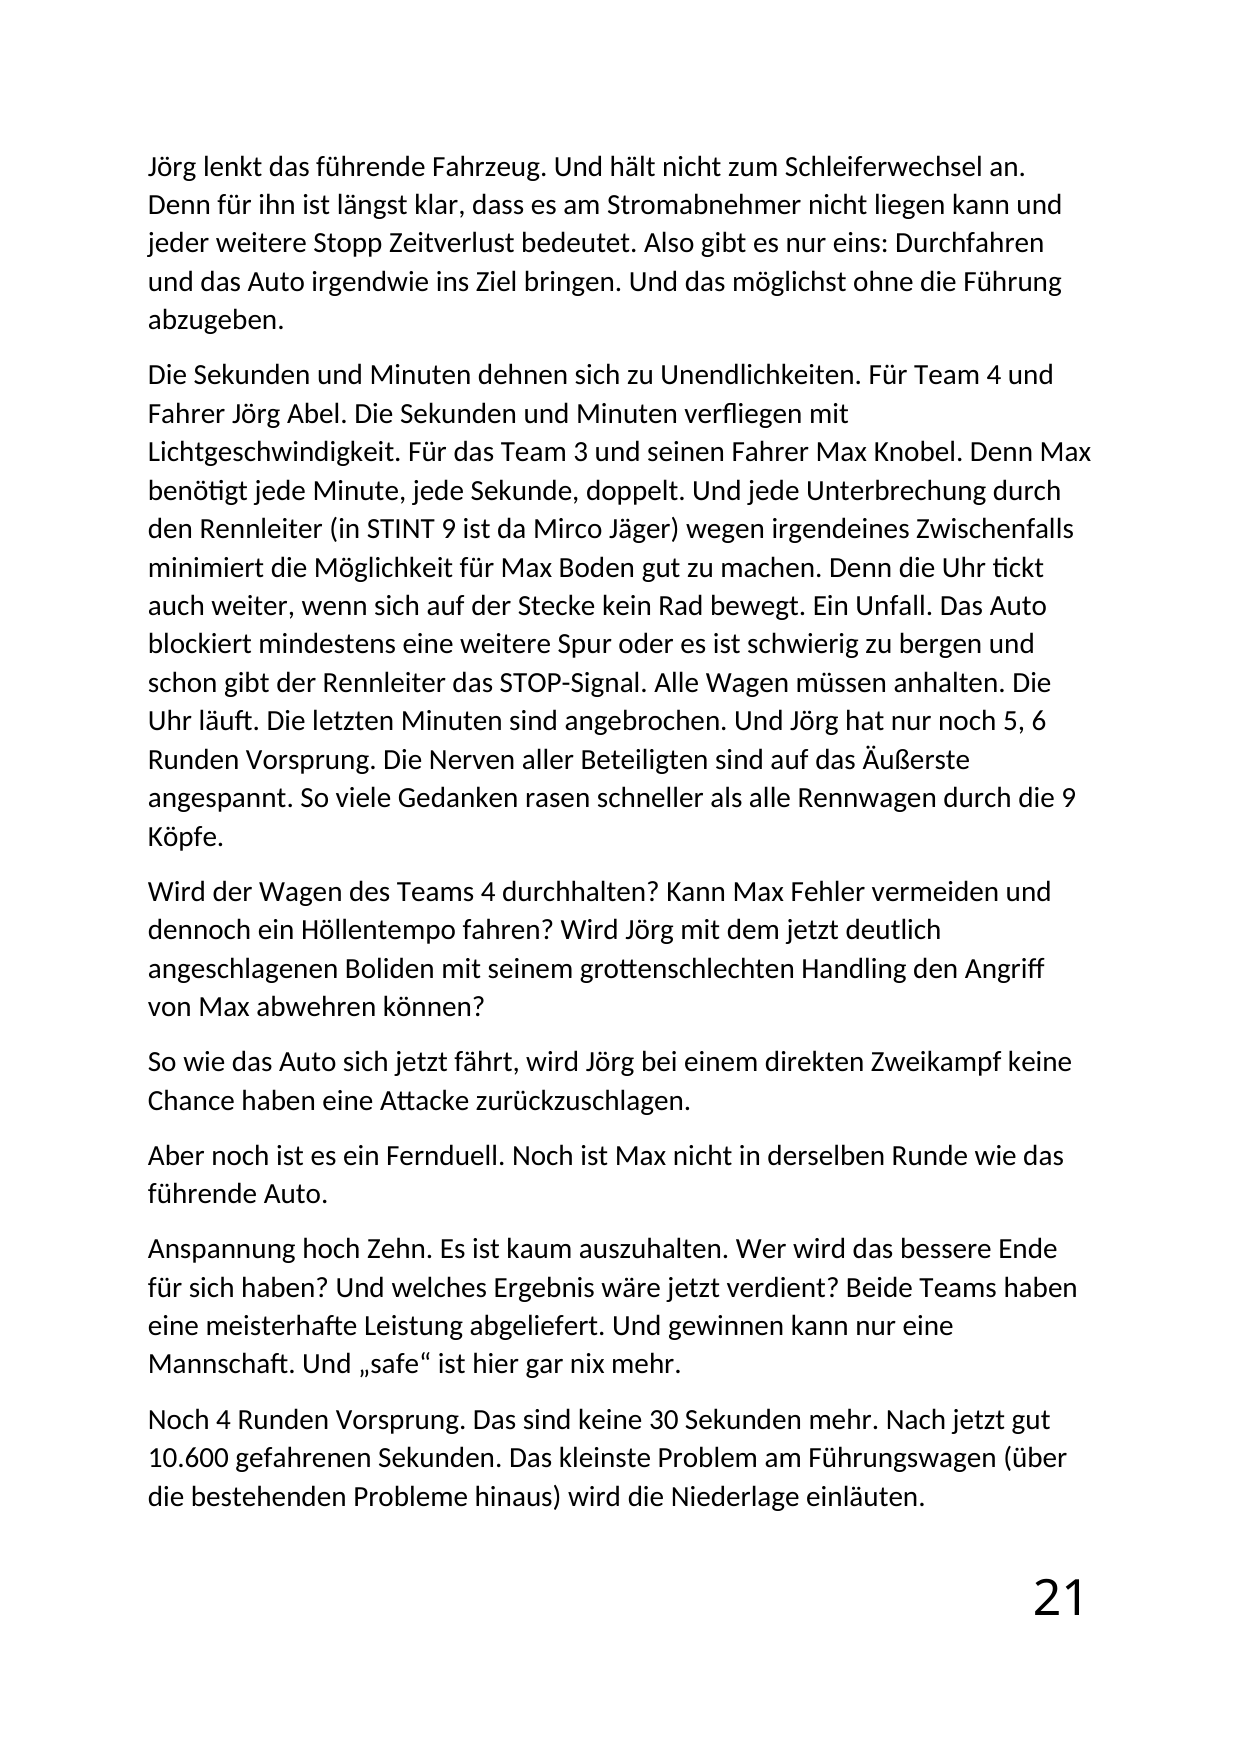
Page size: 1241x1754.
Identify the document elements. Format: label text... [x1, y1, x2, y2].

text Wird der Wagen des Teams 4 durchhalten? Kann Max Fehler vermeiden und dennoch ein Höllentempo fahren? Wird Jörg mit dem jetzt deutlich angeschlagenen Boliden mit seinem grottenschlechten Handling den Angriff von Max abwehren können? [148, 873, 1093, 1024]
text Noch 4 Runden Vorsprung. Das sind keine 30 Sekunden mehr. Nach jetzt gut 10.600 gefahrenen Sekunden. Das kleinste Problem am Führungswagen (über die bestehenden Probleme hinaus) wird die Niederlage einläuten. [148, 1401, 1093, 1513]
text Die Sekunden und Minuten dehnen sich zu Unendlichkeiten. Für Team 4 und Fahrer Jörg Abel. Die Sekunden und Minuten verfliegen mit Lichtgeschwindigkeit. Für das Team 3 und seinen Fahrer Max Knobel. Denn Max benötigt jede Minute, jede Sekunde, doppelt. Und jede Unterbrechung durch den Rennleiter (in STINT 9 ist da Mirco Jäger) wegen irgendeines Zwischenfalls minimiert die Möglichkeit für Max Boden gut zu machen. Denn die Uhr tickt auch weiter, wenn sich auf der Stecke kein Rad bewegt. Ein Unfall. Das Auto blockiert mindestens eine weitere Spur oder es ist schwierig zu bergen und schon gibt der Rennleiter das STOP-Signal. Alle Wagen müssen anhalten. Die Uhr läuft. Die letzten Minuten sind angebrochen. Und Jörg hat nur noch 5, 6 Runden Vorsprung. Die Nerven aller Beteiligten sind auf das Äußerste angespannt. So viele Gedanken rasen schneller als alle Rennwagen durch die 9 Köpfe. [148, 356, 1093, 853]
text So wie das Auto sich jetzt fährt, wird Jörg bei einem direkten Zweikampf keine Chance haben eine Attacke zurückzuschlagen. [148, 1043, 1093, 1117]
text Anspannung hoch Zehn. Es ist kaum auszuhalten. Wer wird das bessere Ende für sich haben? Und welches Ergebnis wäre jetzt verdient? Beide Teams haben eine meisterhafte Leistung abgeliefert. Und gewinnen kann nur eine Mannschaft. Und „safe“ ist hier gar nix mehr. [148, 1230, 1093, 1381]
text Aber noch ist es ein Fernduell. Noch ist Max nicht in derselben Runde wie das führende Auto. [148, 1137, 1093, 1211]
text Jörg lenkt das führende Fahrzeug. Und hält nicht zum Schleiferwechsel an. Denn für ihn ist längst klar, dass es am Stromabnehmer nicht liegen kann und jeder weitere Stopp Zeitverlust bedeutet. Also gibt es nur eins: Durchfahren und das Auto irgendwie ins Ziel bringen. Und das möglichst ohne die Führung abzugeben. [148, 148, 1093, 337]
